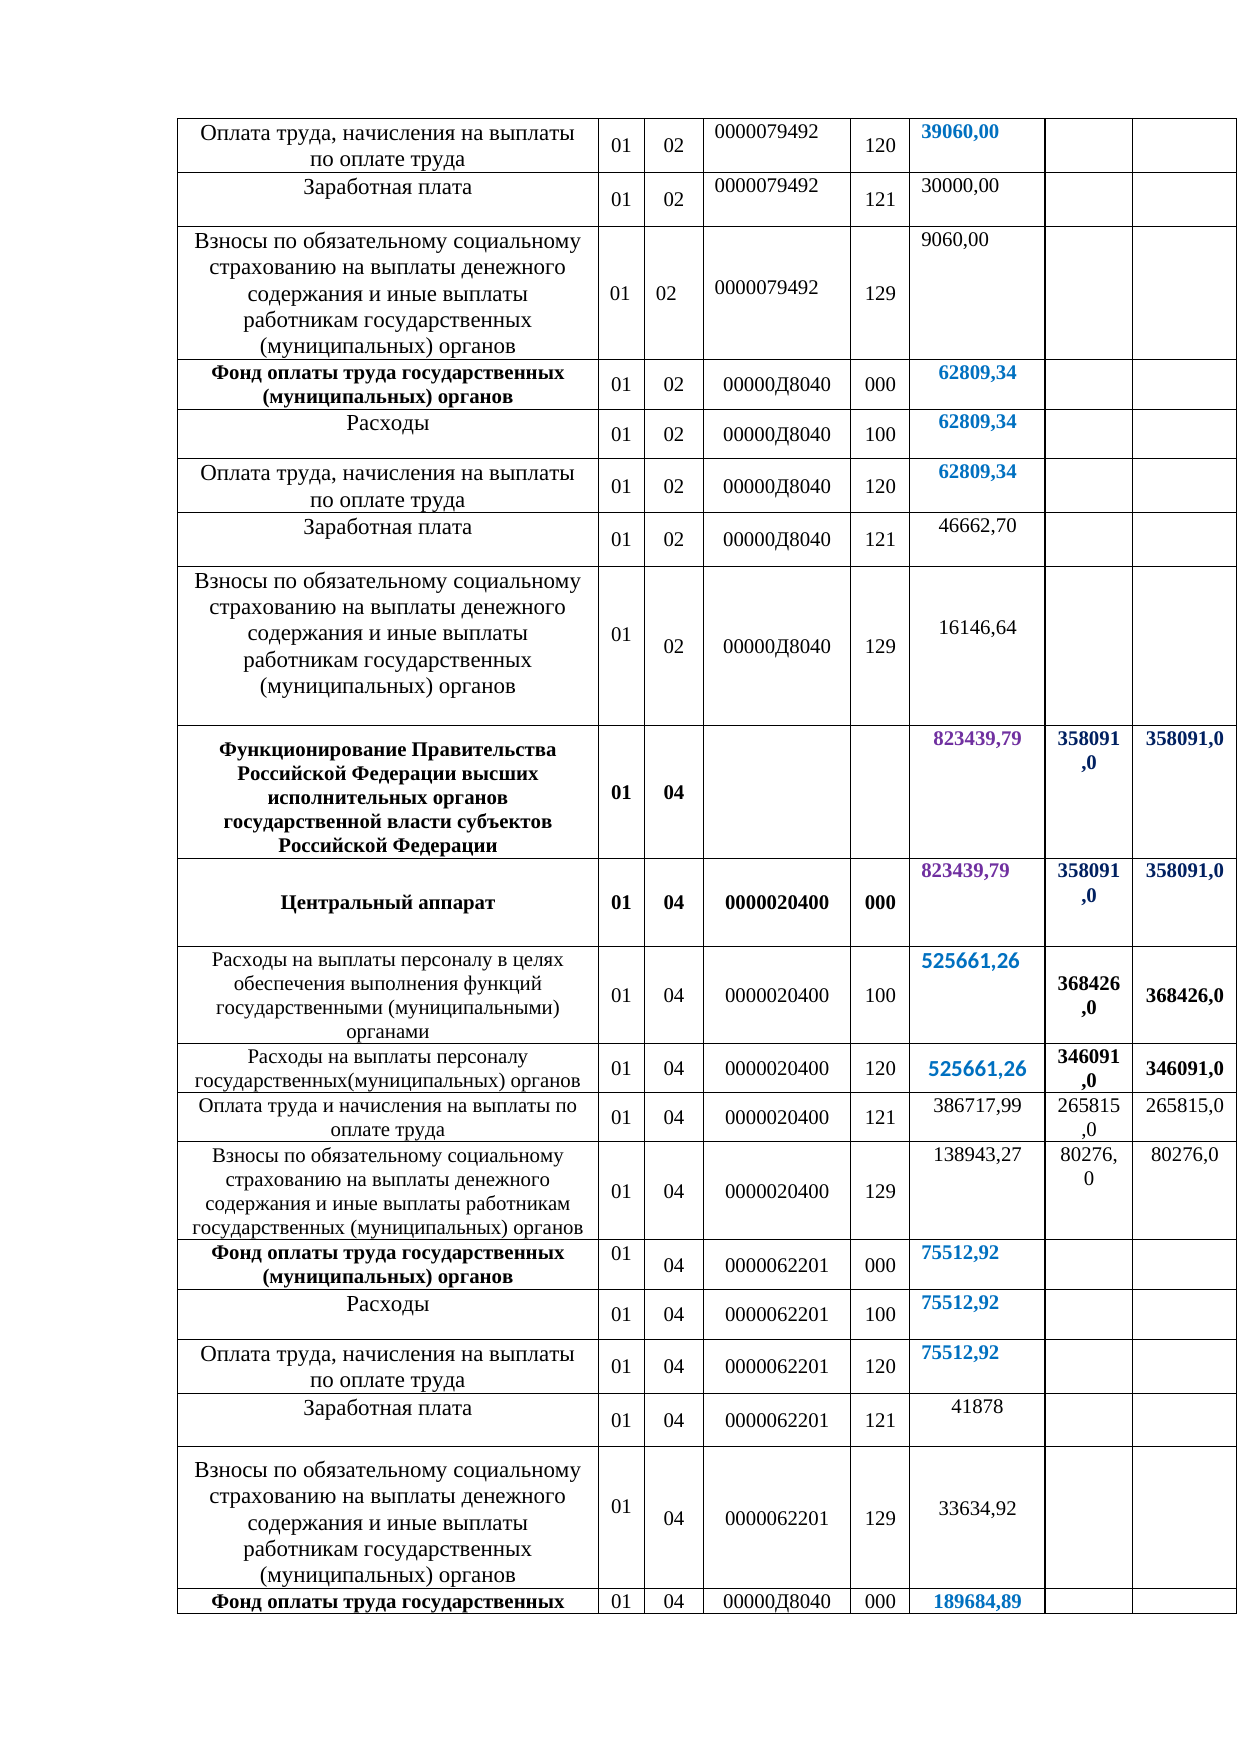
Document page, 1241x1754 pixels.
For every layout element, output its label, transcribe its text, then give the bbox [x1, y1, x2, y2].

table_cell 01 [599, 726, 644, 857]
table_cell 16146,64 [910, 567, 1044, 725]
table_cell [1133, 410, 1236, 458]
table_cell Заработная плата [178, 1394, 598, 1446]
table_cell 000 [851, 1240, 909, 1289]
table_cell 04 [645, 726, 703, 857]
table_cell Заработная плата [178, 173, 598, 226]
table_cell 33634,92 [910, 1447, 1044, 1588]
table_cell 01 [599, 360, 644, 408]
table_cell 75512,92 [910, 1240, 1044, 1289]
table_cell [1046, 1240, 1132, 1289]
table_cell 0000020400 [704, 1044, 850, 1092]
table_cell 01 [599, 119, 644, 172]
table_cell Расходы [178, 1290, 598, 1339]
table_cell [1133, 513, 1236, 566]
table_cell [1046, 513, 1132, 566]
table_cell [1046, 1290, 1132, 1339]
table_cell 00000Д8040 [704, 1589, 850, 1613]
table_cell 189684,89 [910, 1589, 1044, 1613]
table_cell 100 [851, 1290, 909, 1339]
table_cell 265815,0 [1046, 1093, 1132, 1141]
table_cell [1133, 1447, 1236, 1588]
table_cell 01 [599, 1240, 644, 1289]
table_cell 823439,79 [910, 726, 1044, 857]
table_cell [1133, 173, 1236, 226]
table_cell [1046, 1589, 1132, 1613]
table_cell 04 [645, 1093, 703, 1141]
table_cell 01 [599, 410, 644, 458]
table_cell [1133, 1290, 1236, 1339]
table_cell 265815,0 [1133, 1093, 1236, 1141]
table_cell Расходы [178, 410, 598, 458]
table_cell 129 [851, 227, 909, 359]
table_cell Расходы на выплаты персоналу государственных(муниципальных) органов [178, 1044, 598, 1092]
table_cell 121 [851, 173, 909, 226]
table_cell 0000079492 [704, 173, 850, 226]
table_cell 0000079492 [704, 119, 850, 172]
table_cell 62809,34 [910, 459, 1044, 512]
table_cell 0000062201 [704, 1290, 850, 1339]
table_cell [704, 726, 850, 857]
table_cell [1133, 227, 1236, 359]
table_cell 000 [851, 360, 909, 408]
table_cell 00000Д8040 [704, 360, 850, 408]
table_cell 129 [851, 1447, 909, 1588]
table_cell 01 [599, 567, 644, 725]
table_cell Оплата труда, начисления на выплаты по оплате труда [178, 1340, 598, 1392]
table_cell 358091,0 [1133, 726, 1236, 857]
table_cell 01 [599, 947, 644, 1043]
table_cell [1133, 119, 1236, 172]
table_cell 120 [851, 1044, 909, 1092]
table_cell Оплата труда, начисления на выплаты по оплате труда [178, 459, 598, 512]
table_cell 62809,34 [910, 410, 1044, 458]
table_cell 02 [645, 459, 703, 512]
table_cell 04 [645, 1290, 703, 1339]
table_cell [1133, 567, 1236, 725]
table_cell 01 [599, 459, 644, 512]
table_cell 01 [599, 1340, 644, 1392]
table_cell [1133, 1240, 1236, 1289]
table_cell 358091,0 [1046, 859, 1132, 946]
table_cell Взносы по обязательному социальному страхованию на выплаты денежного содержания и иные выплаты работникам государственных (муниципальных) органов [178, 1142, 598, 1239]
table_cell [1046, 1394, 1132, 1446]
table_cell 0000020400 [704, 947, 850, 1043]
table_cell 129 [851, 567, 909, 725]
table_cell [1046, 1340, 1132, 1392]
table_cell 04 [645, 1340, 703, 1392]
table_cell 00000Д8040 [704, 459, 850, 512]
table_cell 120 [851, 1340, 909, 1392]
table_cell 0000079492 [704, 227, 850, 359]
table_cell 02 [645, 513, 703, 566]
table_cell 121 [851, 1093, 909, 1141]
table_cell [1046, 119, 1132, 172]
table_cell Фонд оплаты труда государственных (муниципальных) органов [178, 360, 598, 408]
table_cell Взносы по обязательному социальному страхованию на выплаты денежного содержания и иные выплаты работникам государственных (муниципальных) органов [178, 567, 598, 725]
table_cell 0000062201 [704, 1340, 850, 1392]
table_cell 01 [599, 859, 644, 946]
table_cell 138943,27 [910, 1142, 1044, 1239]
table_cell [1046, 567, 1132, 725]
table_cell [178, 1589, 598, 1613]
table_cell 80276,0 [1046, 1142, 1132, 1239]
table_cell Функционирование Правительства Российской Федерации высших исполнительных органов государственной власти субъектов Российской Федерации [178, 726, 598, 857]
table_cell Центральный аппарат [178, 859, 598, 946]
table_cell [1133, 459, 1236, 512]
table_cell 01 [599, 1394, 644, 1446]
table_cell 02 [645, 567, 703, 725]
table_cell 823439,79 [910, 859, 1044, 946]
table_cell 525661,26 [910, 1044, 1044, 1092]
table_cell 04 [645, 1447, 703, 1588]
table_cell 0000020400 [704, 859, 850, 946]
table_cell 368426,0 [1046, 947, 1132, 1043]
table_cell [1046, 173, 1132, 226]
table_cell 02 [645, 173, 703, 226]
table_cell 0000020400 [704, 1142, 850, 1239]
table_cell 01 [599, 513, 644, 566]
table_cell 01 [599, 227, 644, 359]
table_cell 100 [851, 410, 909, 458]
table_cell 04 [645, 1142, 703, 1239]
table_cell 04 [645, 1044, 703, 1092]
table_cell 129 [851, 1142, 909, 1239]
table_cell 80276,0 [1133, 1142, 1236, 1239]
table_cell 04 [645, 1589, 703, 1613]
table_cell Расходы на выплаты персоналу в целях обеспечения выполнения функций государственными (муниципальными) органами [178, 947, 598, 1043]
table_cell 01 [599, 1142, 644, 1239]
table_cell [1046, 410, 1132, 458]
table_cell [1046, 360, 1132, 408]
table_cell [1133, 1340, 1236, 1392]
table_cell 120 [851, 459, 909, 512]
table_cell 04 [645, 859, 703, 946]
table_cell 0000020400 [704, 1093, 850, 1141]
table_cell 525661,26 [910, 947, 1044, 1043]
table_cell 39060,00 [910, 119, 1044, 172]
table_cell 04 [645, 1240, 703, 1289]
table_cell 01 [599, 1589, 644, 1613]
table_cell 0000062201 [704, 1240, 850, 1289]
table_cell [1046, 459, 1132, 512]
table_cell 00000Д8040 [704, 513, 850, 566]
table_cell 120 [851, 119, 909, 172]
table_cell [1046, 1447, 1132, 1588]
table_cell Фонд оплаты труда государственных (муниципальных) органов [178, 1240, 598, 1289]
table_cell 000 [851, 1589, 909, 1613]
table_cell 0000062201 [704, 1447, 850, 1588]
table_cell [1133, 1589, 1236, 1613]
table_cell 02 [645, 360, 703, 408]
table_cell 9060,00 [910, 227, 1044, 359]
table_cell 01 [599, 1447, 644, 1588]
table_cell 04 [645, 1394, 703, 1446]
table_cell Взносы по обязательному социальному страхованию на выплаты денежного содержания и иные выплаты работникам государственных (муниципальных) органов [178, 1447, 598, 1588]
table_cell [1046, 227, 1132, 359]
table_cell 02 [645, 227, 703, 359]
table_cell 346091,0 [1133, 1044, 1236, 1092]
table_cell 30000,00 [910, 173, 1044, 226]
table_cell 62809,34 [910, 360, 1044, 408]
table_cell 358091,0 [1046, 726, 1132, 857]
table_cell 121 [851, 1394, 909, 1446]
table_cell Оплата труда и начисления на выплаты по оплате труда [178, 1093, 598, 1141]
table_cell 01 [599, 1290, 644, 1339]
table_cell 368426,0 [1133, 947, 1236, 1043]
table_cell 41878 [910, 1394, 1044, 1446]
table_cell 02 [645, 410, 703, 458]
table_cell 01 [599, 1093, 644, 1141]
table_cell 00000Д8040 [704, 567, 850, 725]
table_cell 121 [851, 513, 909, 566]
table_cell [178, 227, 598, 359]
table_cell 000 [851, 859, 909, 946]
table_cell 0000062201 [704, 1394, 850, 1446]
table_cell Заработная плата [178, 513, 598, 566]
table_cell 04 [645, 947, 703, 1043]
table_cell 01 [599, 1044, 644, 1092]
table_cell 386717,99 [910, 1093, 1044, 1141]
table_cell 46662,70 [910, 513, 1044, 566]
table_cell 75512,92 [910, 1290, 1044, 1339]
table_cell 100 [851, 947, 909, 1043]
table_cell 346091,0 [1046, 1044, 1132, 1092]
table_cell 75512,92 [910, 1340, 1044, 1392]
table_cell [1133, 1394, 1236, 1446]
table_cell [851, 726, 909, 857]
table_cell Оплата труда, начисления на выплаты по оплате труда [178, 119, 598, 172]
table_cell [1133, 360, 1236, 408]
table_cell 02 [645, 119, 703, 172]
table_cell 00000Д8040 [704, 410, 850, 458]
table_cell 01 [599, 173, 644, 226]
table_cell 358091,0 [1133, 859, 1236, 946]
